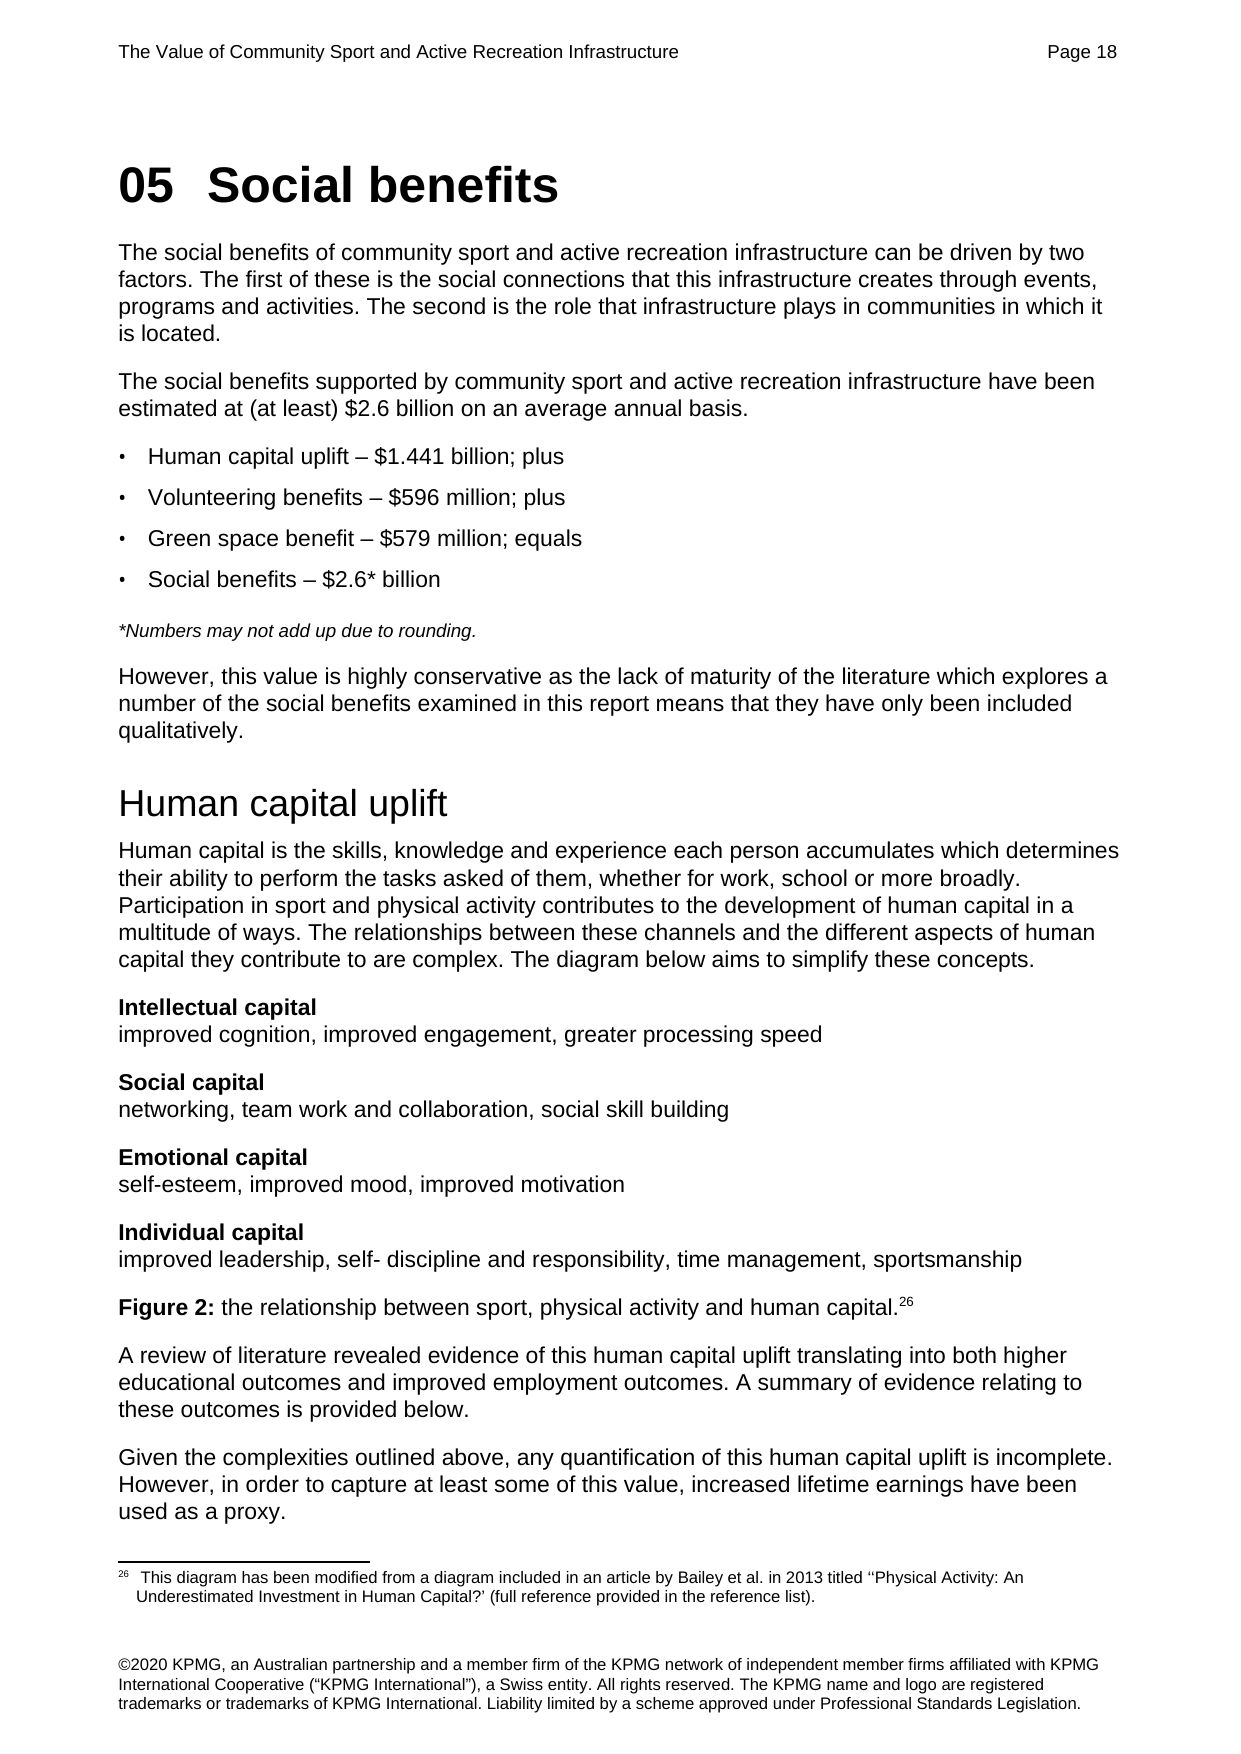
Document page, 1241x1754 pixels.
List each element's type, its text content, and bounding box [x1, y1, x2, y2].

subtitle Social benefits [118, 156, 1122, 213]
text Human capital is the skills, knowledge and experience each person accumulates which determines their ability to perform the tasks asked of them, whether for work, school or more broadly. Participation in sport and physical activity contributes to the development of human capital in a multitude of ways. The relationships between these channels and the different aspects of human capital they contribute to are complex. The diagram below aims to simplify these concepts. [118, 837, 1122, 972]
text A review of literature revealed evidence of this human capital uplift translating into both higher educational outcomes and improved employment outcomes. A summary of evidence relating to these outcomes is provided below. [118, 1341, 1122, 1422]
text The social benefits of community sport and active recreation infrastructure can be driven by two factors. The first of these is the social connections that this infrastructure creates through events, programs and activities. The second is the role that infrastructure plays in communities in which it is located. [118, 238, 1122, 346]
text Social benefits – $2.6* billion [118, 565, 1122, 593]
text However, this value is highly conservative as the lack of maturity of the literature which explores a number of the social benefits examined in this report means that they have only been included qualitatively. [118, 662, 1122, 743]
text *Numbers may not add up due to rounding. [118, 614, 1122, 641]
text Green space benefit – $579 million; equals [118, 524, 1122, 553]
text Human capital uplift – $1.441 billion; plus [118, 442, 1122, 471]
text Social capital networking, team work and collaboration, social skill building [118, 1068, 1122, 1122]
text Volunteering benefits – $596 million; plus [118, 483, 1122, 512]
text Individual capital improved leadership, self- discipline and responsibility, time management, sportsmanship [118, 1218, 1122, 1272]
text Intellectual capital improved cognition, improved engagement, greater processing speed [118, 993, 1122, 1047]
text Emotional capital self-esteem, improved mood, improved motivation [118, 1143, 1122, 1197]
text Given the complexities outlined above, any quantification of this human capital uplift is incomplete. However, in order to capture at least some of this value, increased lifetime earnings have been used as a proxy. [118, 1443, 1122, 1524]
text Figure 2: the relationship between sport, physical activity and human capital. [118, 1293, 1122, 1320]
subtitle Human capital uplift [118, 781, 1122, 824]
text The social benefits supported by community sport and active recreation infrastructure have been estimated at (at least) $2.6 billion on an average annual basis. [118, 367, 1122, 421]
